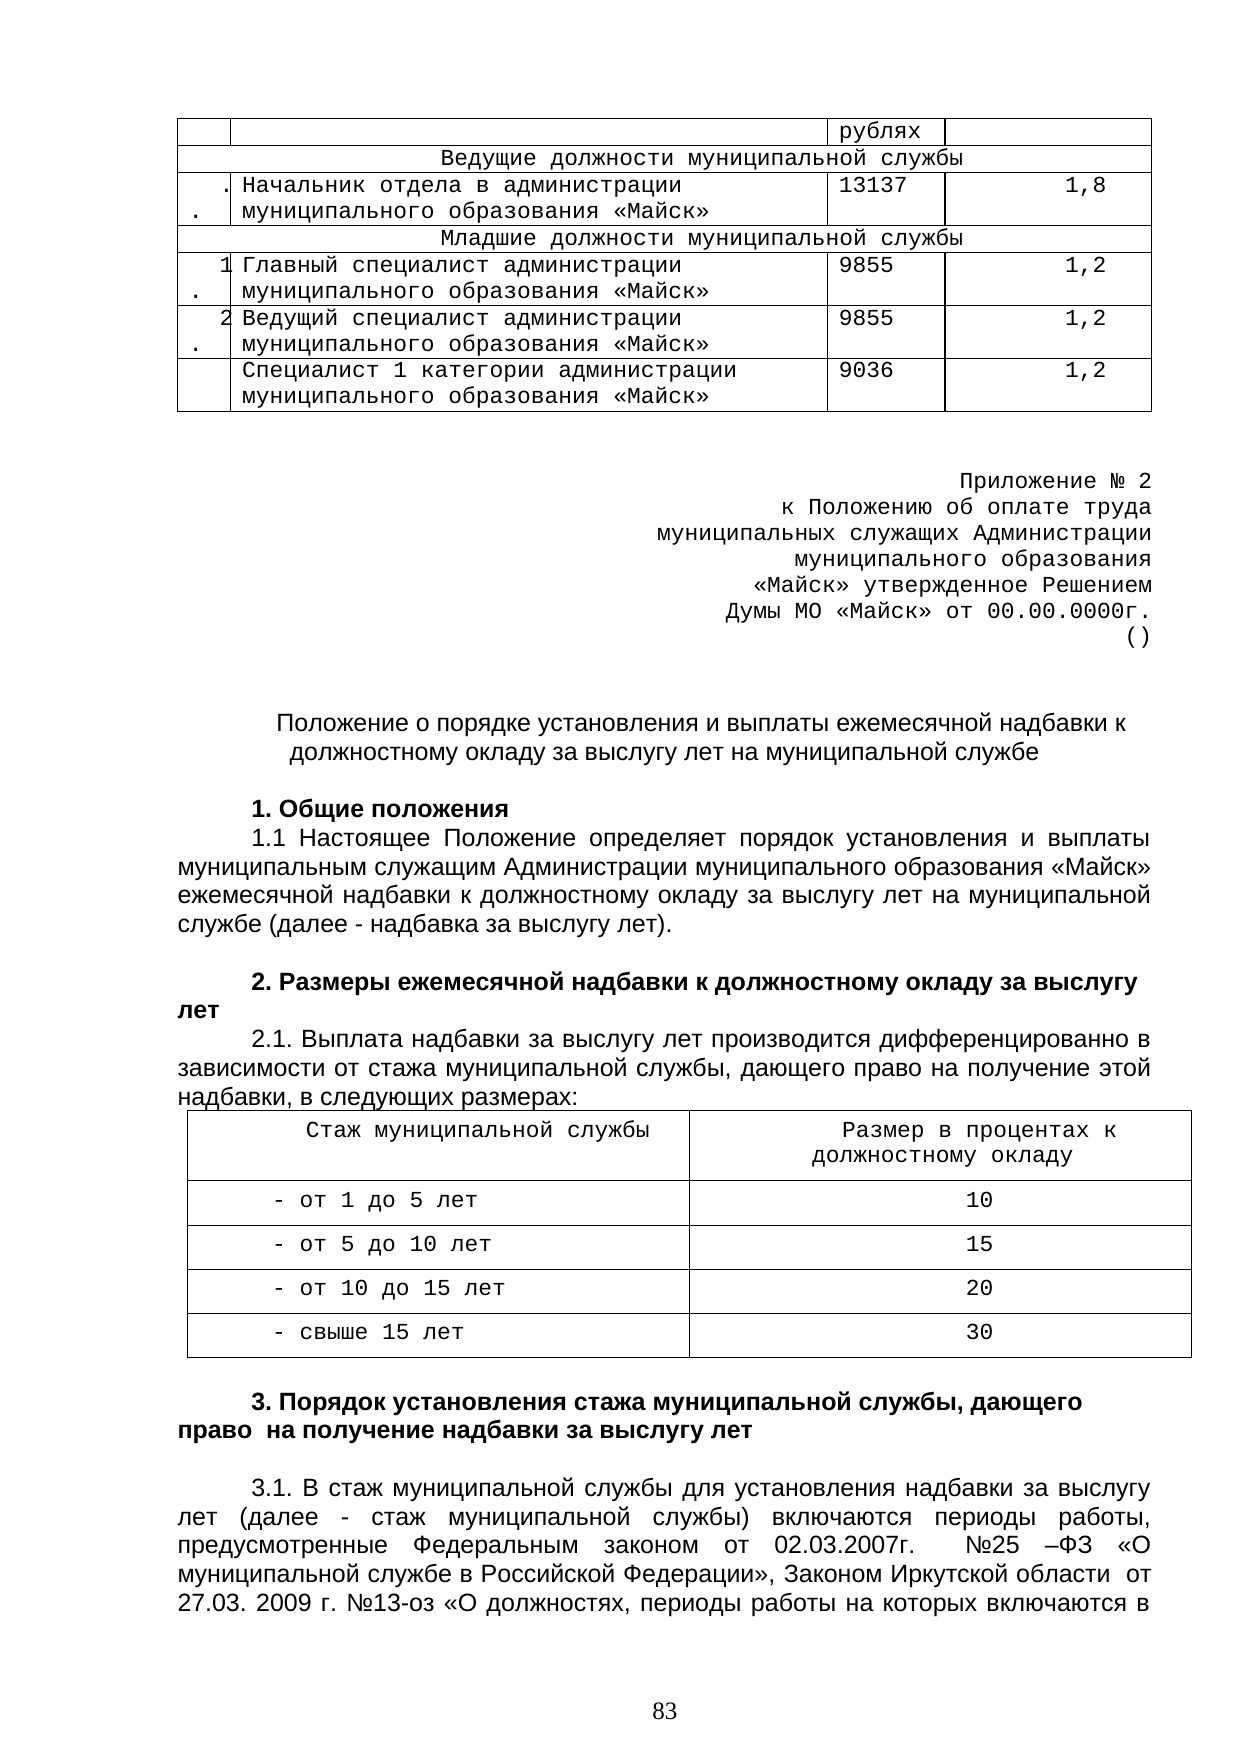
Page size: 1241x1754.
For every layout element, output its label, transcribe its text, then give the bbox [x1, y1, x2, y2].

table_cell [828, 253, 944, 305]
text муниципальных служащих Администрации [177, 521, 1152, 547]
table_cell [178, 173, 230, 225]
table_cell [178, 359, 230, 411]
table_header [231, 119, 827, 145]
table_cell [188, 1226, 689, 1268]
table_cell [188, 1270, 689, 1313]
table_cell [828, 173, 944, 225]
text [177, 1473, 1152, 1616]
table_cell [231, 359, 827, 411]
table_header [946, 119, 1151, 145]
text 1.1 Настоящее Положение определяет порядок установления и выплаты муниципальным служащим Администрации муниципального образования «Майск» ежемесячной надбавки к должностному окладу за выслугу лет на муниципальной службе (далее - надбавка за выслугу лет). [177, 823, 1152, 938]
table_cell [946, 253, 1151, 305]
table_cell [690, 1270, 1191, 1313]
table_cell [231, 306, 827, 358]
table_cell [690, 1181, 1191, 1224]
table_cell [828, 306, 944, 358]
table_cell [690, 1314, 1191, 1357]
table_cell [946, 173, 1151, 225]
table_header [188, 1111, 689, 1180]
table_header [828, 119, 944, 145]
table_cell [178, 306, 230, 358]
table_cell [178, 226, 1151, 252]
text Положение о порядке установления и выплаты ежемесячной надбавки к должностному окладу за выслугу лет на муниципальной службе [177, 708, 1152, 765]
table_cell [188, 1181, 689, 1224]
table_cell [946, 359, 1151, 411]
text Приложение № 2 [177, 469, 1152, 495]
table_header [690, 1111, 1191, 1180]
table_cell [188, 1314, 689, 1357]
text муниципального образования «Майск» утвержденное Решением Думы МО «Майск» от 00.00.0000г. () [709, 547, 1152, 651]
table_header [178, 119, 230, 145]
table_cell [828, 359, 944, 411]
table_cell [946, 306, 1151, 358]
text 2. Размеры ежемесячной надбавки к должностному окладу за выслугу лет [177, 967, 1152, 1024]
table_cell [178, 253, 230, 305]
text 1. Общие положения [177, 794, 1152, 823]
text к Положению об оплате труда [177, 495, 1152, 521]
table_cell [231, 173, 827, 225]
text 3. Порядок установления стажа муниципальной службы, дающего право на получение надбавки за выслугу лет [177, 1386, 1152, 1444]
text 2.1. Выплата надбавки за выслугу лет производится дифференцированно в зависимости от стажа муниципальной службы, дающего право на получение этой надбавки, в следующих размерах: [177, 1024, 1152, 1110]
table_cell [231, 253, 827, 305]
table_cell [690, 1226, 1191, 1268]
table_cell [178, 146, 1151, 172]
